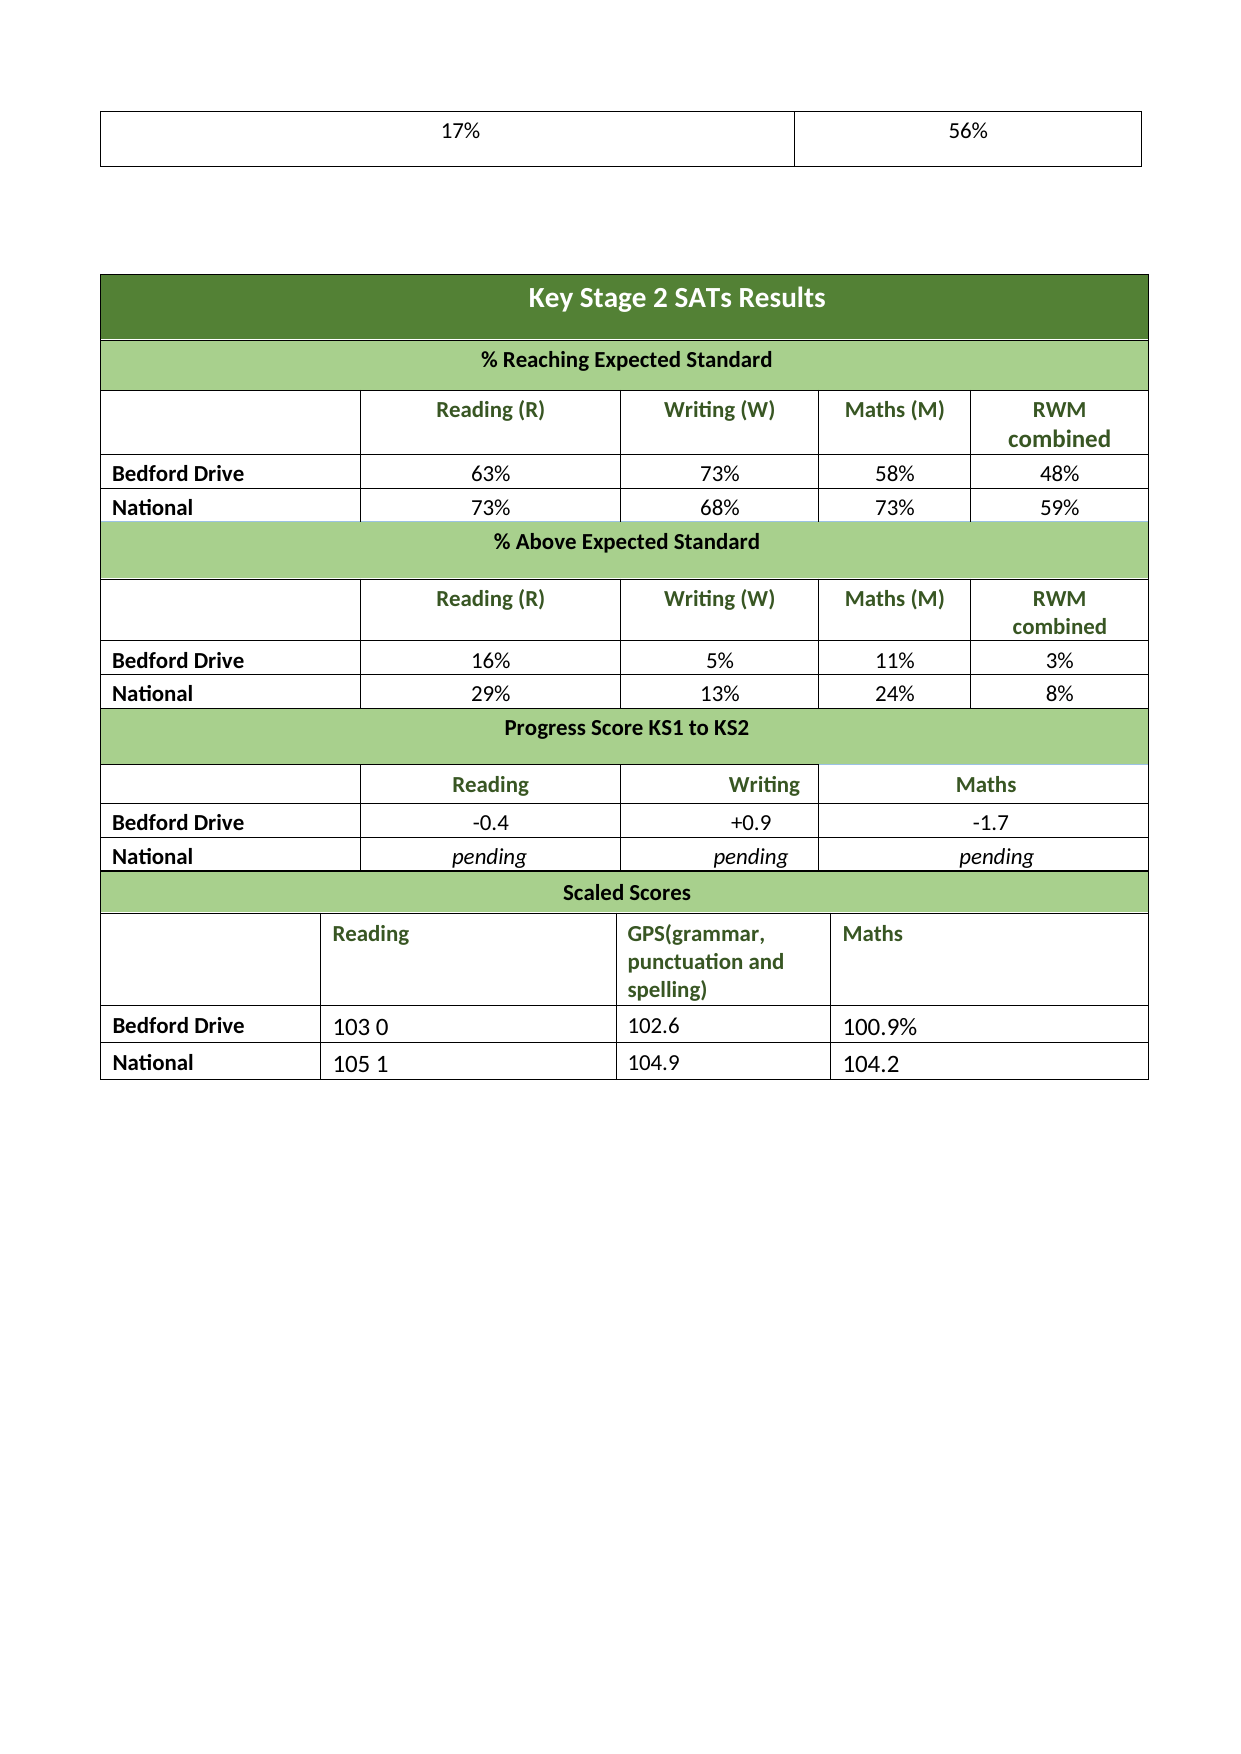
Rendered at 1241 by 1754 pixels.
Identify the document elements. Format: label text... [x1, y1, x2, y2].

table_cell Writing [621, 765, 818, 803]
table_cell [101, 914, 320, 1005]
table_cell Maths (M) [819, 391, 970, 454]
table_cell Reading [321, 914, 616, 1005]
table_header Scaled Scores [101, 872, 1148, 912]
table_cell 11% [819, 641, 970, 674]
table_cell [101, 580, 360, 640]
table_cell National [101, 675, 360, 707]
table_cell 58% [819, 455, 970, 488]
table_cell 48% [971, 455, 1148, 488]
table_cell National [101, 838, 360, 870]
table_cell -0.4 [361, 804, 620, 837]
table_cell Bedford Drive [101, 455, 360, 488]
table_cell GPS(grammar, punctuation and spelling) [617, 914, 830, 1005]
table_cell 24% [819, 675, 970, 707]
table_cell Bedford Drive [101, 1006, 320, 1042]
table_cell Bedford Drive [101, 804, 360, 837]
table_cell Maths (M) [819, 580, 970, 640]
table_cell 63% [361, 455, 620, 488]
table_cell 8% [971, 675, 1148, 707]
table_cell RWM combined [971, 391, 1148, 454]
table_cell Progress Score KS1 to KS2 [101, 709, 1148, 764]
table_cell pending [819, 838, 1148, 870]
table_cell +0.9 [621, 804, 818, 837]
table_cell 17% [101, 112, 794, 166]
table_cell 73% [819, 489, 970, 521]
table_cell Writing (W) [621, 580, 818, 640]
table_cell 102.6 [617, 1006, 830, 1042]
table_cell -1.7 [819, 804, 1148, 837]
table_cell 59% [971, 489, 1148, 521]
table_cell 103 0 [321, 1006, 616, 1042]
table_cell 5% [621, 641, 818, 674]
table_cell Maths [819, 765, 1148, 803]
table_cell [1025, 112, 1141, 166]
table_cell Maths [831, 914, 1148, 1005]
table_cell 13% [621, 675, 818, 707]
table_cell Reading (R) [361, 391, 620, 454]
table_cell [101, 765, 360, 803]
table_cell Reading [361, 765, 620, 803]
table_header Key Stage 2 SATs Results [101, 275, 1148, 339]
table_cell 104.9 [617, 1043, 830, 1079]
table_cell 73% [361, 489, 620, 521]
table_cell 29% [361, 675, 620, 707]
table_cell % Above Expected Standard [101, 522, 1148, 578]
table_cell [101, 391, 360, 454]
table_cell 68% [621, 489, 818, 521]
table_cell 100.9% [831, 1006, 1148, 1042]
table_cell pending [621, 838, 818, 870]
table_cell 3% [971, 641, 1148, 674]
table_cell 73% [621, 455, 818, 488]
table_cell 104.2 [831, 1043, 1148, 1079]
table_cell National [101, 1043, 320, 1079]
table_cell 56% [795, 112, 1025, 166]
table_cell RWM combined [971, 580, 1148, 640]
table_cell pending [361, 838, 620, 870]
table_cell National [101, 489, 360, 521]
table_cell Reading (R) [361, 580, 620, 640]
table_cell 16% [361, 641, 620, 674]
table_cell 105 1 [321, 1043, 616, 1079]
table_cell % Reaching Expected Standard [101, 341, 1148, 390]
table_cell Bedford Drive [101, 641, 360, 674]
table_cell Writing (W) [621, 391, 818, 454]
